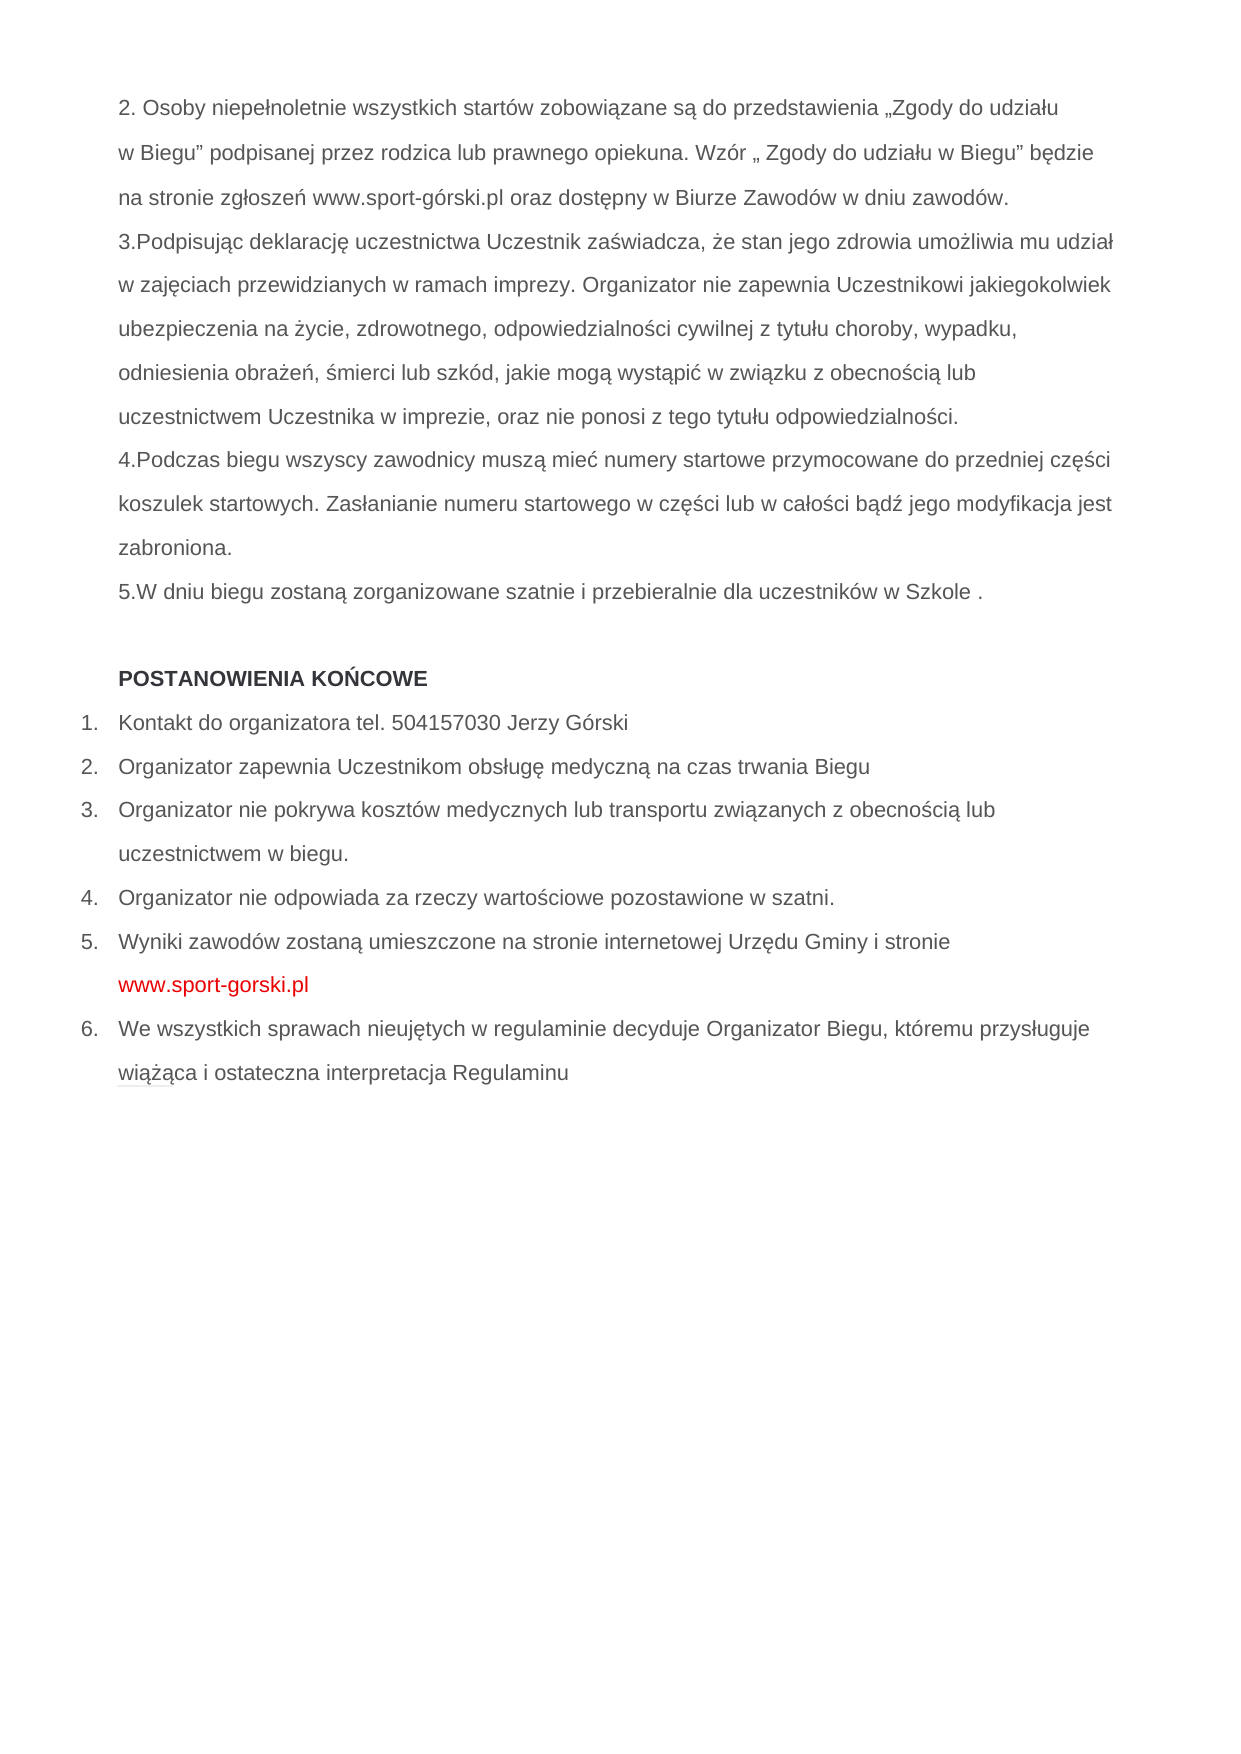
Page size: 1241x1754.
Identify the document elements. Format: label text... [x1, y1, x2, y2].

text 5.W dniu biegu zostaną zorganizowane szatnie i przebieralnie dla uczestników w Szkole . [118, 560, 1122, 604]
list Organizator nie pokrywa kosztów medycznych lub transportu związanych z obecnością lub uczestnictwem w biegu. [81, 779, 1122, 866]
list Organizator nie odpowiada za rzeczy wartościowe pozostawione w szatni. [81, 866, 1122, 910]
list We wszystkich sprawach nieujętych w regulaminie decyduje Organizator Biegu, któremu przysługuje wiążąca i ostateczna interpretacja Regulaminu [81, 997, 1122, 1085]
text 4.Podczas biegu wszyscy zawodnicy muszą mieć numery startowe przymocowane do przedniej części koszulek startowych. Zasłanianie numeru startowego w części lub w całości bądź jego modyfikacja jest zabroniona. [118, 429, 1122, 560]
list Organizator zapewnia Uczestnikom obsługę medyczną na czas trwania Biegu [81, 735, 1122, 779]
text 3.Podpisując deklarację uczestnictwa Uczestnik zaświadcza, że stan jego zdrowia umożliwia mu udział w zajęciach przewidzianych w ramach imprezy. Organizator nie zapewnia Uczestnikowi jakiegokolwiek ubezpieczenia na życie, zdrowotnego, odpowiedzialności cywilnej z tytułu choroby, wypadku, odniesienia obrażeń, śmierci lub szkód, jakie mogą wystąpić w związku z obecnością lub uczestnictwem Uczestnika w imprezie, oraz nie ponosi z tego tytułu odpowiedzialności. [118, 210, 1122, 429]
list Wyniki zawodów zostaną umieszczone na stronie internetowej Urzędu Gminy i stronie [81, 910, 1122, 954]
text POSTANOWIENIA KOŃCOWE [118, 647, 1122, 691]
text 2. Osoby niepełnoletnie wszystkich startów zobowiązane są do przedstawienia „Zgody do udziału w Biegu” podpisanej przez rodzica lub prawnego opiekuna. Wzór „ Zgody do udziału w Biegu” będzie na stronie zgłoszeń www.sport-górski.pl oraz dostępny w Biurze Zawodów w dniu zawodów. [118, 75, 1122, 210]
text www.sport-gorski.pl [118, 954, 1122, 997]
list Kontakt do organizatora tel. 504157030 Jerzy Górski [81, 691, 1122, 735]
